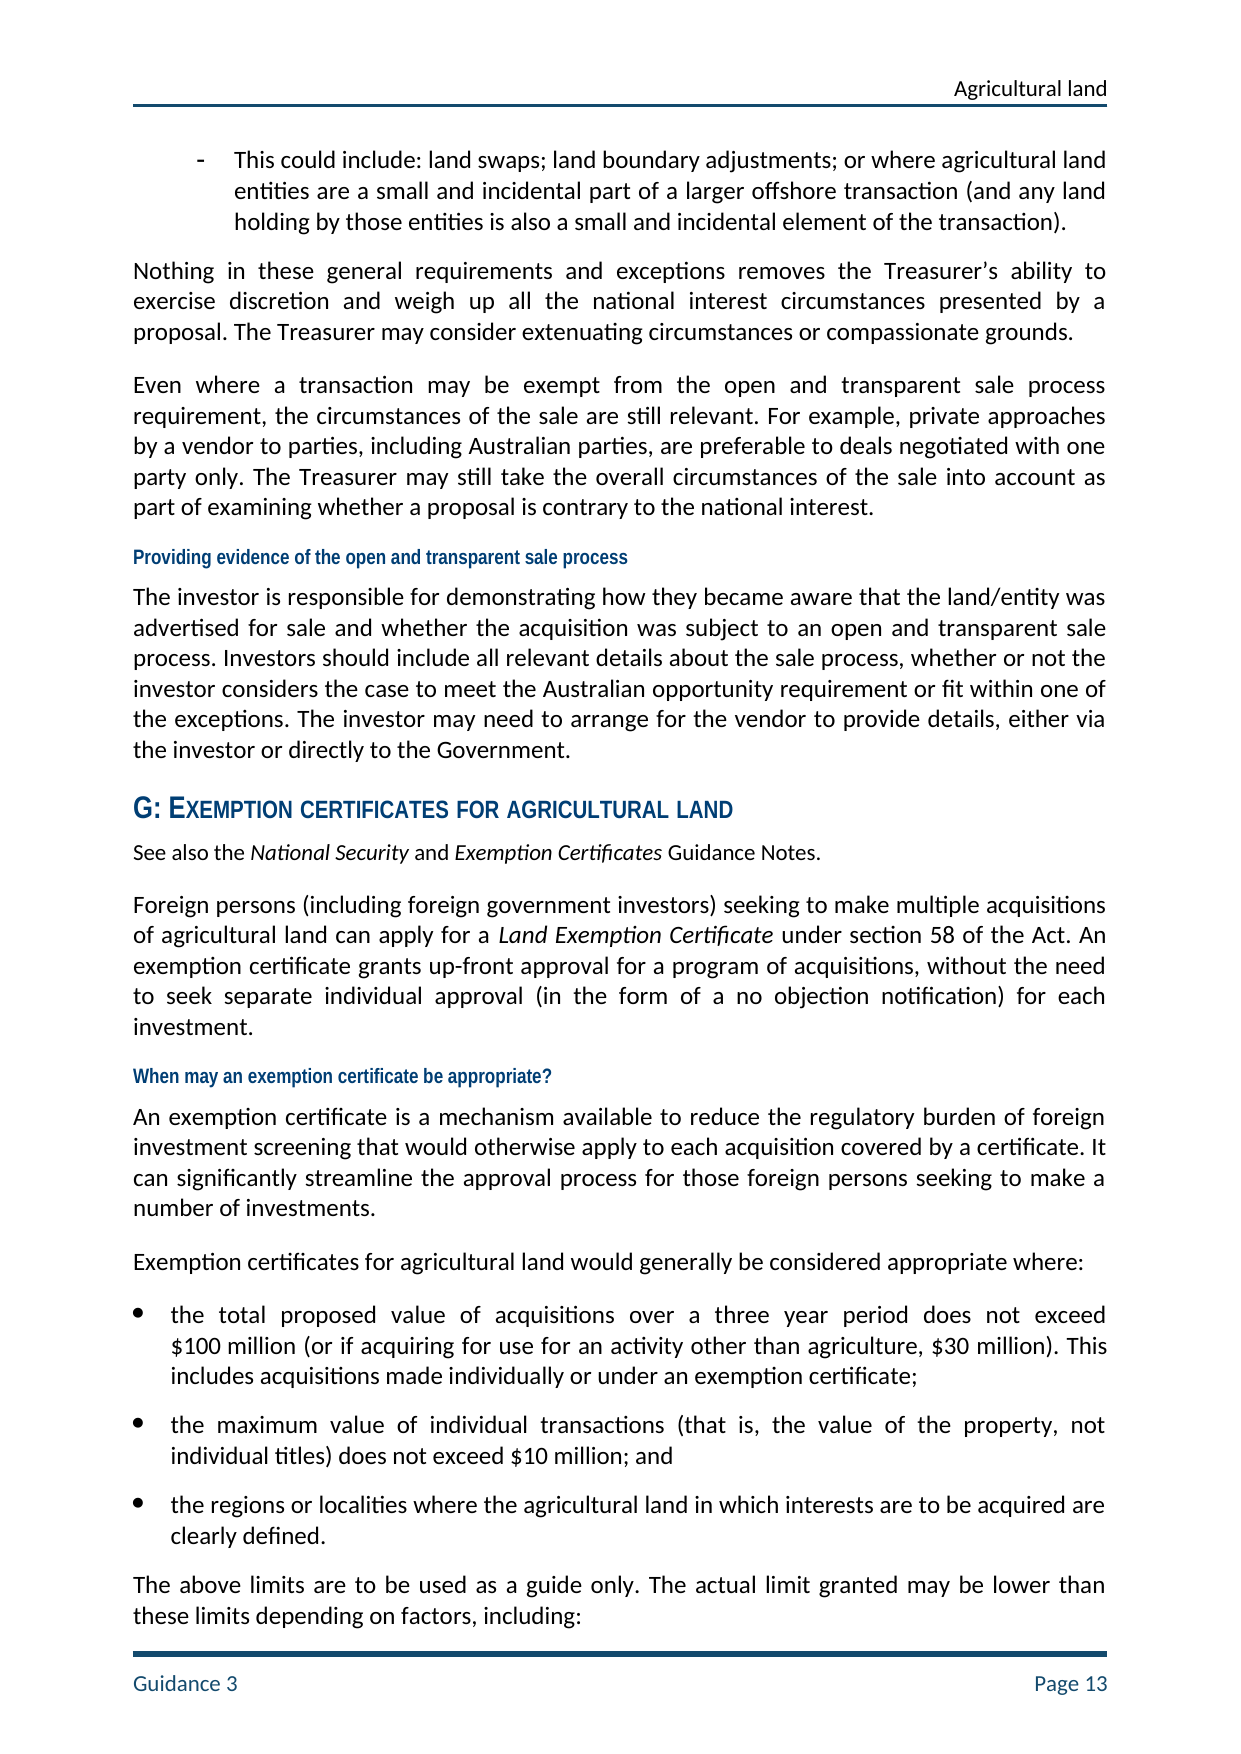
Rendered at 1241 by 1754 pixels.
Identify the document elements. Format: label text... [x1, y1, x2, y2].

subtitle When may an exemption certificate be appropriate? [133, 1064, 1107, 1088]
text Exemption certificates for agricultural land would generally be considered appropriate where: [133, 1246, 1107, 1276]
text See also the National Security and Exemption Certificates Guidance Notes. [133, 838, 1107, 866]
text The investor is responsible for demonstrating how they became aware that the land/entity was advertised for sale and whether the acquisition was subject to an open and transparent sale process. Investors should include all relevant details about the sale process, whether or not the investor considers the case to meet the Australian opportunity requirement or fit within one of the exceptions. The investor may need to arrange for the vendor to provide details, either via the investor or directly to the Government. [133, 581, 1107, 764]
text This could include: land swaps; land boundary adjustments; or where agricultural land entities are a small and incidental part of a larger offshore transaction (and any land holding by those entities is also a small and incidental element of the transaction). [196, 144, 1107, 236]
text An exemption certificate is a mechanism available to reduce the regulatory burden of foreign investment screening that would otherwise apply to each acquisition covered by a certificate. It can significantly streamline the approval process for those foreign persons seeking to make a number of investments. [133, 1101, 1107, 1223]
text The above limits are to be used as a guide only. The actual limit granted may be lower than these limits depending on factors, including: [133, 1569, 1107, 1630]
subtitle G: Exemption certificates for agricultural land [133, 789, 1107, 825]
text Even where a transaction may be exempt from the open and transparent sale process requirement, the circumstances of the sale are still relevant. For example, private approaches by a vendor to parties, including Australian parties, are preferable to deals negotiated with one party only. The Treasurer may still take the overall circumstances of the sale into account as part of examining whether a proposal is contrary to the national interest. [133, 369, 1107, 522]
text the total proposed value of acquisitions over a three year period does not exceed $100 million (or if acquiring for use for an activity other than agriculture, $30 million). This includes acquisitions made individually or under an exemption certificate; [133, 1299, 1107, 1391]
text Nothing in these general requirements and exceptions removes the Treasurer’s ability to exercise discretion and weigh up all the national interest circumstances presented by a proposal. The Treasurer may consider extenuating circumstances or compassionate grounds. [133, 255, 1107, 346]
subtitle Providing evidence of the open and transparent sale process [133, 545, 1107, 569]
text the maximum value of individual transactions (that is, the value of the property, not individual titles) does not exceed $10 million; and [133, 1409, 1107, 1471]
text Foreign persons (including foreign government investors) seeking to make multiple acquisitions of agricultural land can apply for a Land Exemption Certificate under section 58 of the Act. An exemption certificate grants up-front approval for a program of acquisitions, without the need to seek separate individual approval (in the form of a no objection notification) for each investment. [133, 889, 1107, 1041]
text the regions or localities where the agricultural land in which interests are to be acquired are clearly defined. [133, 1489, 1107, 1551]
